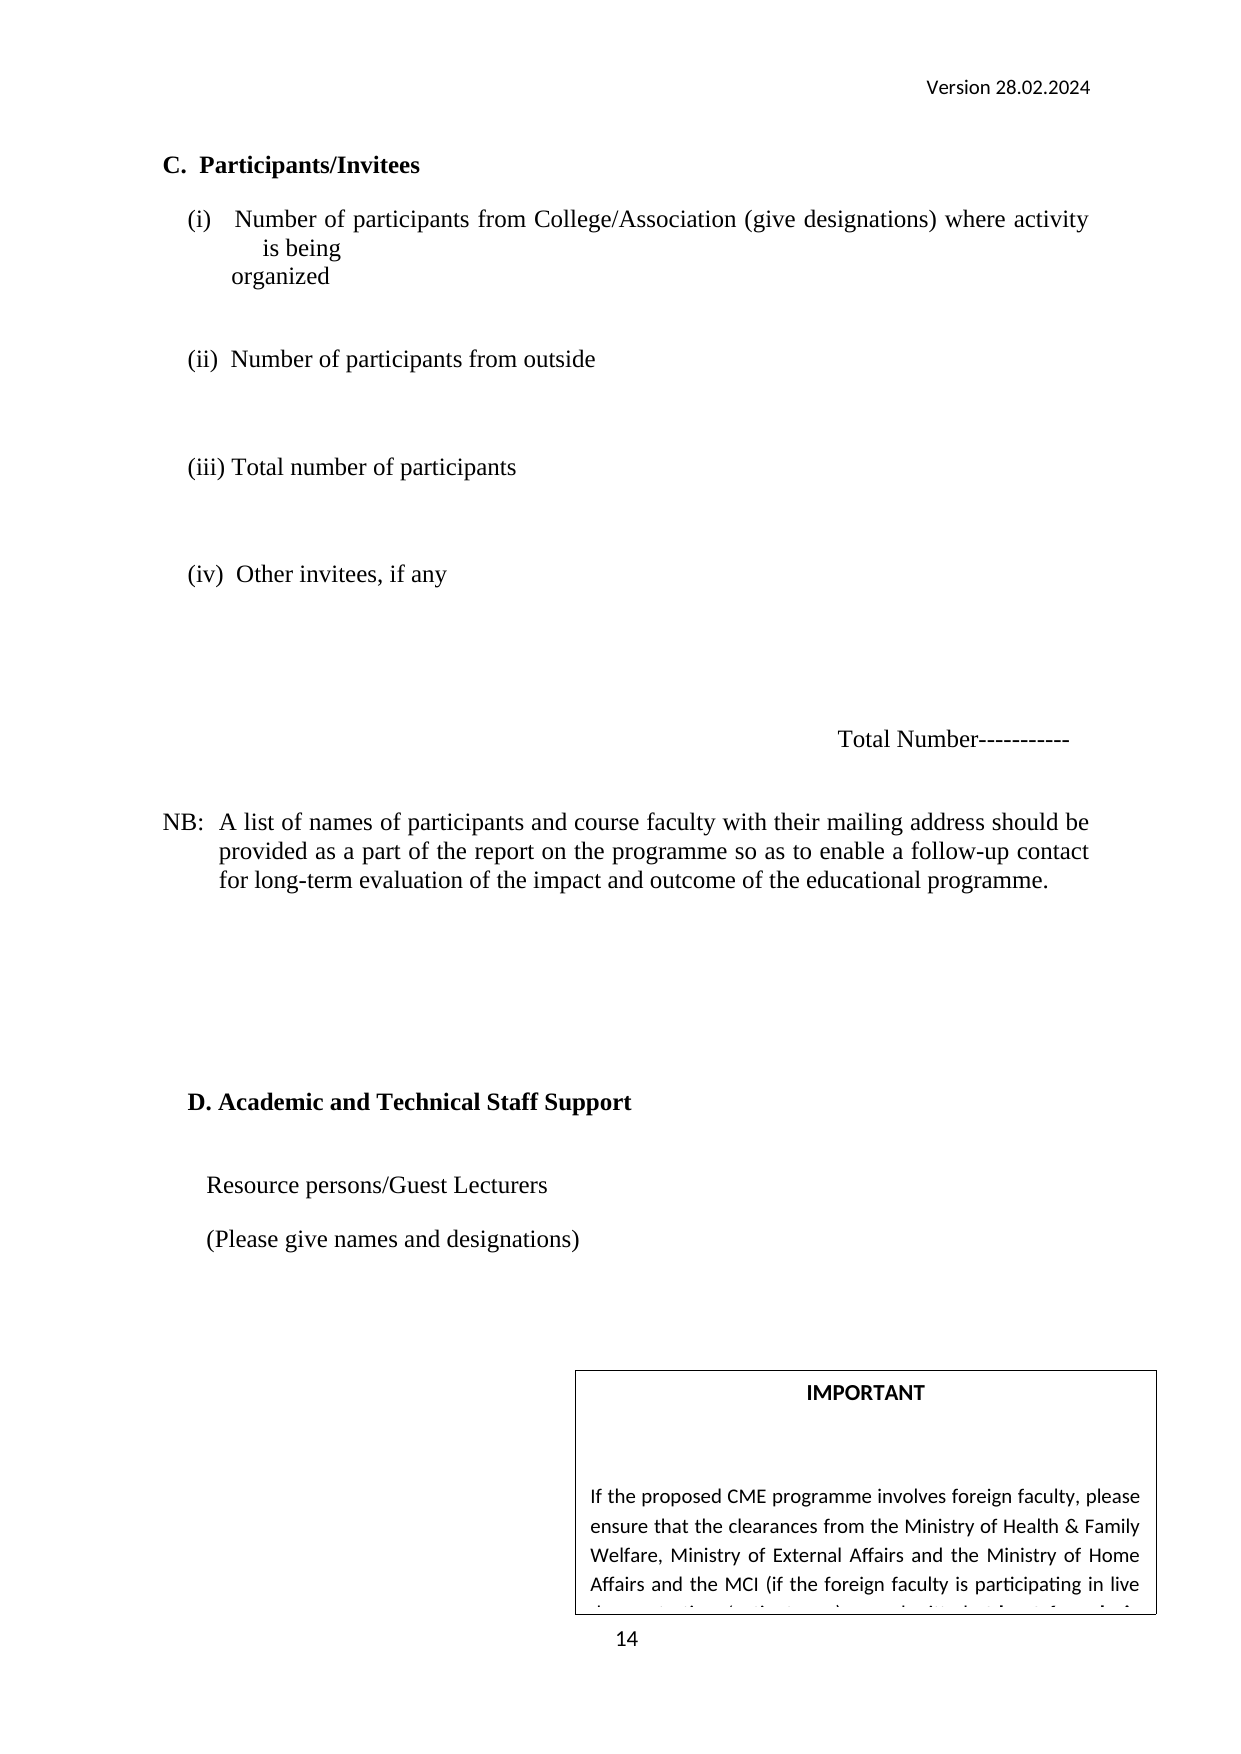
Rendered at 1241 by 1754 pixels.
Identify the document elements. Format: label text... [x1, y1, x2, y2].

text Total Number----------- [162, 724, 1090, 753]
text (ii) Number of participants from outside [162, 344, 1090, 373]
list Number of participants from College/Association (give designations) where activity is being [187, 204, 1090, 261]
text NB: A list of names of participants and course faculty with their mailing address should be provided as a part of the report on the programme so as to enable a follow-up contact for long-term evaluation of the impact and outcome of the educational programme. [162, 807, 1090, 893]
text C. Participants/Invitees [162, 150, 1090, 179]
text Resource persons/Guest Lecturers [162, 1170, 1090, 1199]
text (iv) Other invitees, if any [162, 559, 1090, 588]
text (iii) Total number of participants [162, 452, 1090, 480]
text (Please give names and designations) [162, 1224, 1090, 1253]
text organized [187, 261, 1090, 290]
subtitle D. Academic and Technical Staff Support [162, 1087, 1090, 1116]
